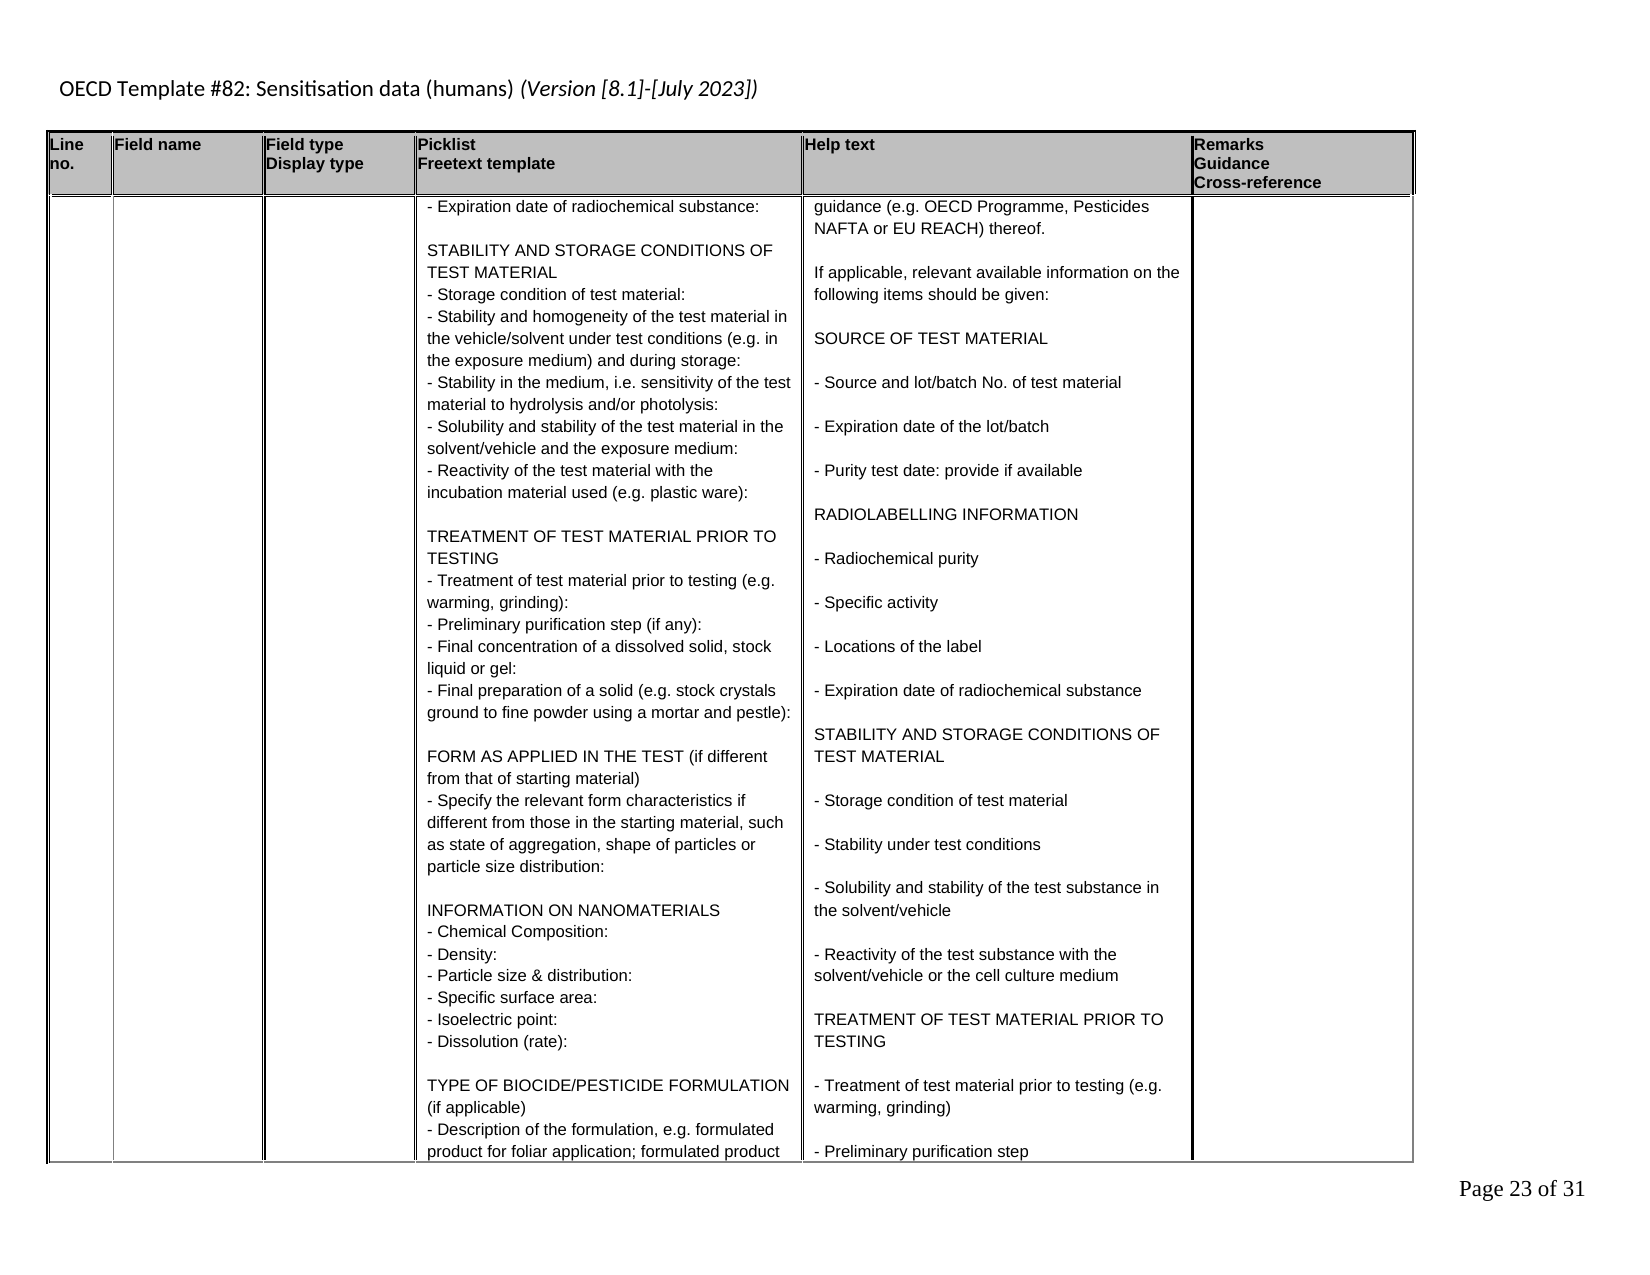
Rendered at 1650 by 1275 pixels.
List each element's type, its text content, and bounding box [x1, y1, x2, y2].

table_header Help text [803, 133, 1192, 194]
table_header Remarks Guidance Cross-reference [1192, 133, 1412, 194]
table_cell [48, 194, 112, 1161]
table_header Line no. [50, 133, 112, 194]
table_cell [113, 194, 264, 1161]
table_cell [803, 197, 1192, 1161]
table_cell [1192, 194, 1414, 1161]
table_header Field name [113, 132, 264, 194]
table_cell Text template Display: Basic [264, 197, 416, 1161]
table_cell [416, 197, 803, 1161]
table_header Picklist Freetext template [416, 133, 803, 194]
table_header Field type Display type [264, 133, 416, 194]
